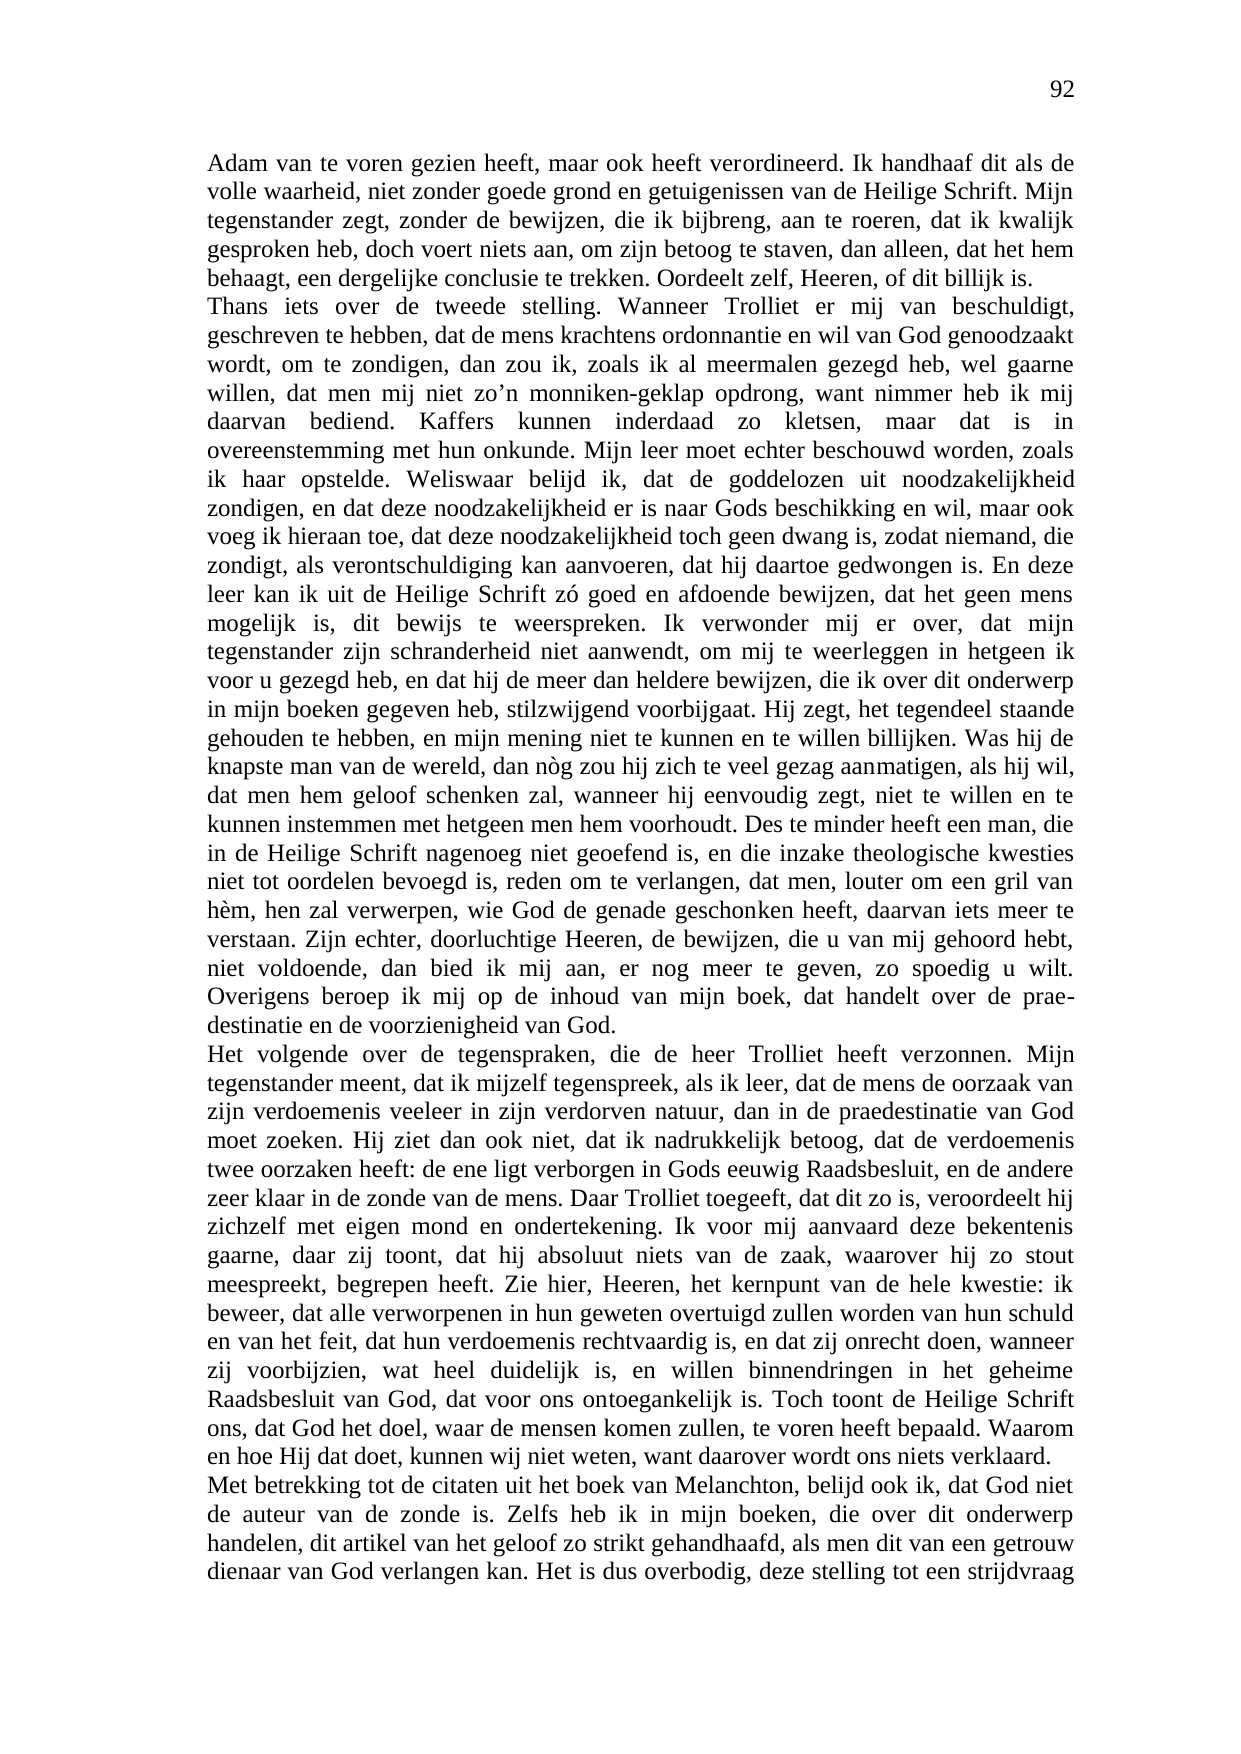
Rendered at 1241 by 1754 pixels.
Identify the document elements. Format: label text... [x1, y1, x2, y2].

text Thans iets over de tweede stelling. Wanneer Trolliet er mij van beschuldigt, geschreven te hebben, dat de mens krachtens ordonnantie en wil van God genoodzaakt wordt, om te zondigen, dan zou ik, zoals ik al meermalen gezegd heb, wel gaarne willen, dat men mij niet zo’n monniken-geklap opdrong, want nimmer heb ik mij daarvan bediend. Kaffers kunnen inderdaad zo kletsen, maar dat is in overeenstemming met hun onkunde. Mijn leer moet echter beschouwd worden, zoals ik haar opstelde. Weliswaar belijd ik, dat de goddelozen uit noodzakelijkheid zondigen, en dat deze noodzakelijkheid er is naar Gods beschikking en wil, maar ook voeg ik hieraan toe, dat deze noodzakelijkheid toch geen dwang is, zodat niemand, die zondigt, als verontschuldiging kan aanvoeren, dat hij daartoe gedwongen is. En deze leer kan ik uit de Heilige Schrift zó goed en afdoende bewijzen, dat het geen mens mogelijk is, dit bewijs te weerspreken. Ik verwonder mij er over, dat mijn tegenstander zijn schranderheid niet aanwendt, om mij te weerleggen in hetgeen ik voor u gezegd heb, en dat hij de meer dan heldere bewijzen, die ik over dit onderwerp in mijn boeken gegeven heb, stilzwijgend voorbijgaat. Hij zegt, het tegendeel staande gehouden te hebben, en mijn mening niet te kunnen en te willen billijken. Was hij de knapste man van de wereld, dan nòg zou hij zich te veel gezag aanmatigen, als hij wil, dat men hem geloof schenken zal, wanneer hij eenvoudig zegt, niet te willen en te kunnen instemmen met hetgeen men hem voorhoudt. Des te minder heeft een man, die in de Heilige Schrift nagenoeg niet geoefend is, en die inzake theologische kwesties niet tot oordelen bevoegd is, reden om te verlangen, dat men, louter om een gril van hèm, hen zal verwerpen, wie God de genade geschonken heeft, daarvan iets meer te verstaan. Zijn echter, doorluchtige Heeren, de bewijzen, die u van mij gehoord hebt, niet voldoende, dan bied ik mij aan, er nog meer te geven, zo spoedig u wilt. Overigens beroep ik mij op de inhoud van mijn boek, dat handelt over de praedestinatie en de voorzienigheid van God. [207, 291, 1075, 1039]
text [207, 148, 1075, 291]
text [207, 1470, 1075, 1585]
text Het volgende over de tegenspraken, die de heer Trolliet heeft verzonnen. Mijn tegenstander meent, dat ik mijzelf tegenspreek, als ik leer, dat de mens de oorzaak van zijn verdoemenis veeleer in zijn verdorven natuur, dan in de praedestinatie van God moet zoeken. Hij ziet dan ook niet, dat ik nadrukkelijk betoog, dat de verdoemenis twee oorzaken heeft: de ene ligt verborgen in Gods eeuwig Raadsbesluit, en de andere zeer klaar in de zonde van de mens. Daar Trolliet toegeeft, dat dit zo is, veroordeelt hij zichzelf met eigen mond en ondertekening. Ik voor mij aanvaard deze bekentenis gaarne, daar zij toont, dat hij absoluut niets van de zaak, waarover hij zo stout meespreekt, begrepen heeft. Zie hier, Heeren, het kernpunt van de hele kwestie: ik beweer, dat alle verworpenen in hun geweten overtuigd zullen worden van hun schuld en van het feit, dat hun verdoemenis rechtvaardig is, en dat zij onrecht doen, wanneer zij voorbijzien, wat heel duidelijk is, en willen binnendringen in het geheime Raadsbesluit van God, dat voor ons ontoegankelijk is. Toch toont de Heilige Schrift ons, dat God het doel, waar de mensen komen zullen, te voren heeft bepaald. Waarom en hoe Hij dat doet, kunnen wij niet weten, want daarover wordt ons niets verklaard. [207, 1039, 1075, 1470]
